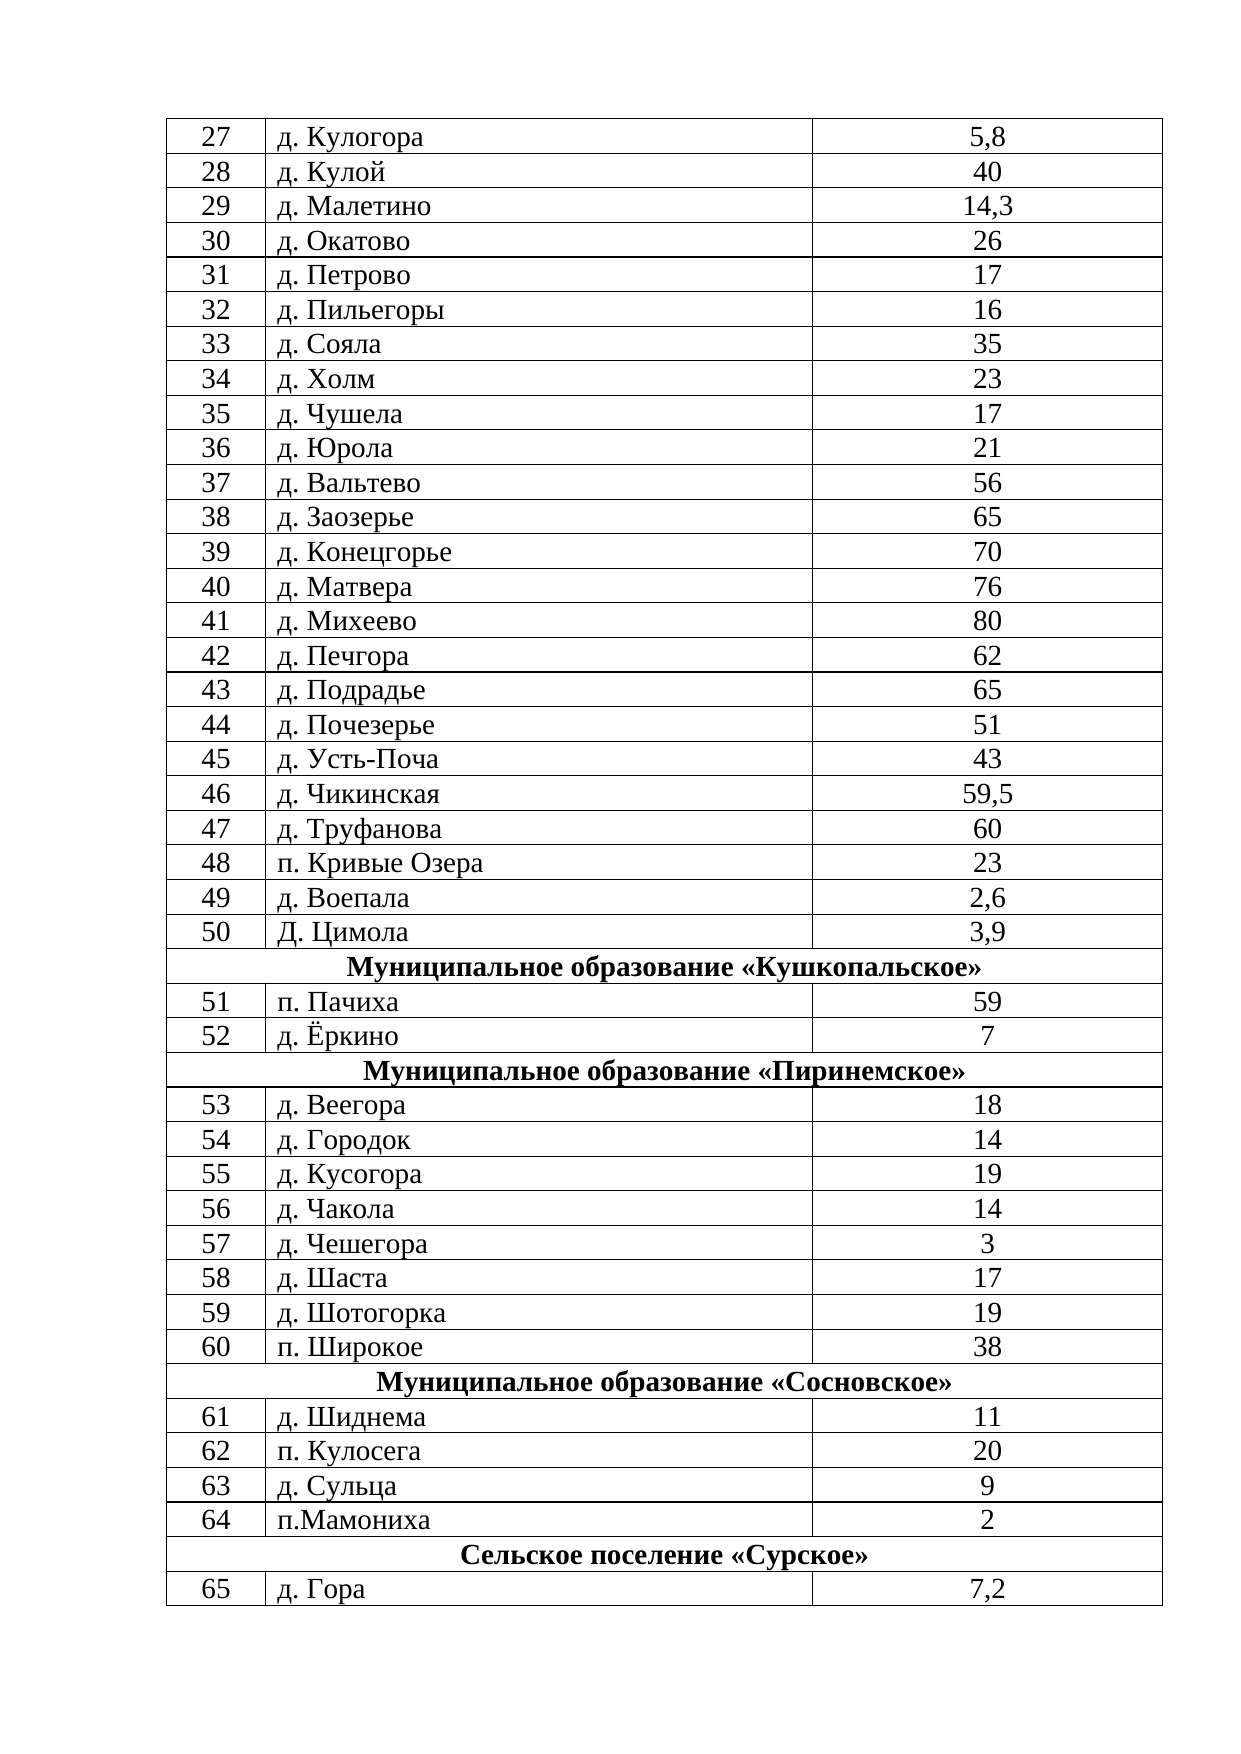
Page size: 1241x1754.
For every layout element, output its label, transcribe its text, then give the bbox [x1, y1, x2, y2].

table_cell д. Петрово [266, 258, 812, 291]
table_cell 7,2 [813, 1572, 1162, 1605]
table_cell 55 [167, 1157, 265, 1190]
table_cell 38 [167, 500, 265, 533]
table_cell 70 [813, 534, 1162, 568]
table_cell 14 [813, 1191, 1162, 1225]
table_cell 20 [813, 1433, 1162, 1467]
table_cell д. Городок [266, 1122, 812, 1156]
table_cell 28 [167, 154, 265, 187]
table_cell 41 [167, 603, 265, 637]
table_cell 2,6 [813, 880, 1162, 913]
table_cell 19 [813, 1295, 1162, 1328]
table_cell 45 [167, 742, 265, 775]
table_cell д. Заозерье [266, 500, 812, 533]
table_cell д. Почезерье [266, 707, 812, 741]
table_cell 56 [813, 465, 1162, 498]
table_cell 65 [813, 500, 1162, 533]
table_cell д. Кулогора [266, 119, 812, 153]
table_cell д. Кусогора [266, 1157, 812, 1190]
table_cell 36 [167, 430, 265, 464]
table_cell д. Труфанова [266, 811, 812, 844]
table_cell д. Вальтево [266, 465, 812, 498]
table_cell д. Шотогорка [266, 1295, 812, 1328]
table_cell д. Гора [266, 1572, 812, 1605]
table_cell 47 [167, 811, 265, 844]
table_cell 43 [167, 673, 265, 706]
table_cell 59,5 [813, 776, 1162, 810]
table_cell 63 [167, 1468, 265, 1501]
table_cell 56 [167, 1191, 265, 1225]
table_cell 38 [813, 1330, 1162, 1363]
table_cell 59 [813, 984, 1162, 1017]
table_cell 5,8 [813, 119, 1162, 153]
table_cell 39 [167, 534, 265, 568]
table_cell 43 [813, 742, 1162, 775]
table_cell д. Сульца [266, 1468, 812, 1501]
table_cell 51 [167, 984, 265, 1017]
table_cell 18 [813, 1088, 1162, 1121]
table_cell 32 [167, 292, 265, 326]
table_cell 58 [167, 1260, 265, 1294]
table_cell п. Пачиха [266, 984, 812, 1017]
table_cell 31 [167, 258, 265, 291]
table_cell д. Юрола [266, 430, 812, 464]
table_cell 35 [813, 327, 1162, 360]
table_cell Сельское поселение «Сурское» [167, 1537, 1162, 1571]
table_cell п. Широкое [266, 1330, 812, 1363]
table_cell Муниципальное образование «Кушкопальское» [167, 949, 1162, 983]
table_cell д. Чакола [266, 1191, 812, 1225]
table_cell д. Веегора [266, 1088, 812, 1121]
table_cell 35 [167, 396, 265, 429]
table_cell 7 [813, 1018, 1162, 1052]
table_cell 37 [167, 465, 265, 498]
table_cell д. Шиднема [266, 1399, 812, 1432]
table_cell 23 [813, 845, 1162, 879]
table_cell д. Чикинская [266, 776, 812, 810]
table_cell д. Чушела [266, 396, 812, 429]
table_cell 17 [813, 1260, 1162, 1294]
table_cell 23 [813, 361, 1162, 395]
table_cell 34 [167, 361, 265, 395]
table_cell 21 [813, 430, 1162, 464]
table_cell 33 [167, 327, 265, 360]
table_cell 61 [167, 1399, 265, 1432]
table_cell 59 [167, 1295, 265, 1328]
table_cell 76 [813, 569, 1162, 602]
table_cell Д. Цимола [266, 915, 812, 948]
table_cell 42 [167, 638, 265, 671]
table_cell 17 [813, 258, 1162, 291]
table_cell 44 [167, 707, 265, 741]
table_cell 26 [813, 223, 1162, 256]
table_cell д. Усть-Поча [266, 742, 812, 775]
table_cell 3 [813, 1226, 1162, 1259]
table_cell Муниципальное образование «Сосновское» [167, 1364, 1162, 1398]
table_cell 62 [167, 1433, 265, 1467]
table_cell 50 [167, 915, 265, 948]
table_cell д. Воепала [266, 880, 812, 913]
table_cell 17 [813, 396, 1162, 429]
table_cell 14,3 [813, 188, 1162, 222]
table_cell 60 [813, 811, 1162, 844]
table_cell 54 [167, 1122, 265, 1156]
table_cell 52 [167, 1018, 265, 1052]
table_cell 60 [167, 1330, 265, 1363]
table_cell д. Окатово [266, 223, 812, 256]
table_cell д. Шаста [266, 1260, 812, 1294]
table_cell п. Кулосега [266, 1433, 812, 1467]
table_cell 3,9 [813, 915, 1162, 948]
table_cell 65 [813, 673, 1162, 706]
table_cell д. Конецгорье [266, 534, 812, 568]
table_cell п.Мамониха [266, 1503, 812, 1536]
table_cell 11 [813, 1399, 1162, 1432]
table_cell д. Холм [266, 361, 812, 395]
table_cell д. Кулой [266, 154, 812, 187]
table_cell 48 [167, 845, 265, 879]
table_cell 65 [167, 1572, 265, 1605]
table_cell 14 [813, 1122, 1162, 1156]
table_cell д. Пильегоры [266, 292, 812, 326]
table_cell Муниципальное образование «Пиринемское» [167, 1053, 1162, 1086]
table_cell 27 [167, 119, 265, 153]
table_cell 57 [167, 1226, 265, 1259]
table_cell 30 [167, 223, 265, 256]
table_cell 80 [813, 603, 1162, 637]
table_cell 49 [167, 880, 265, 913]
table_cell д. Печгора [266, 638, 812, 671]
table_cell 46 [167, 776, 265, 810]
table_cell 40 [167, 569, 265, 602]
table_cell д. Подрадье [266, 673, 812, 706]
table_cell д. Чешегора [266, 1226, 812, 1259]
table_cell 29 [167, 188, 265, 222]
table_cell 9 [813, 1468, 1162, 1501]
table_cell д. Сояла [266, 327, 812, 360]
table_cell 51 [813, 707, 1162, 741]
table_cell 62 [813, 638, 1162, 671]
table_cell д. Михеево [266, 603, 812, 637]
table_cell 16 [813, 292, 1162, 326]
table_cell 53 [167, 1088, 265, 1121]
table_cell 2 [813, 1503, 1162, 1536]
table_cell д. Малетино [266, 188, 812, 222]
table_cell 40 [813, 154, 1162, 187]
table_cell 64 [167, 1503, 265, 1536]
table_cell д. Матвера [266, 569, 812, 602]
table_cell 19 [813, 1157, 1162, 1190]
table_cell д. Ёркино [266, 1018, 812, 1052]
table_cell п. Кривые Озера [266, 845, 812, 879]
